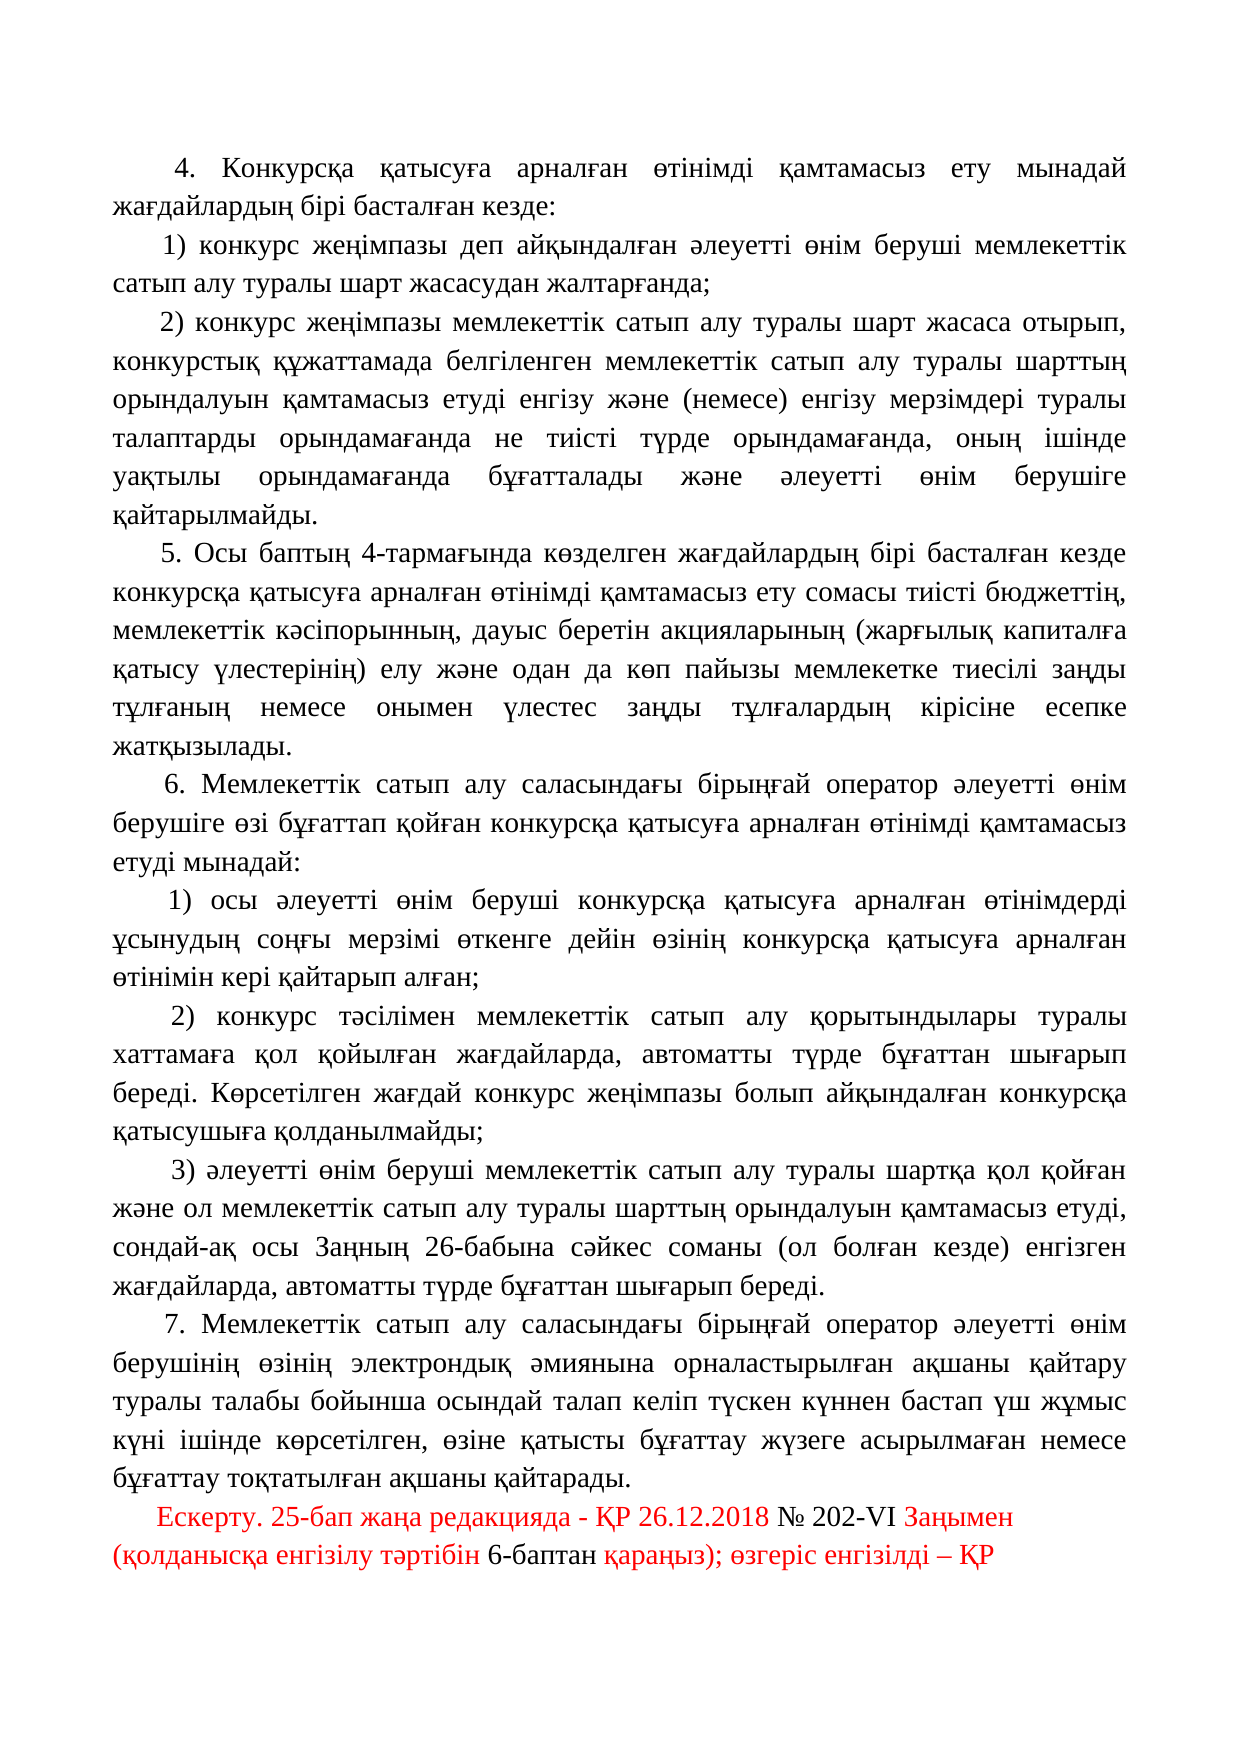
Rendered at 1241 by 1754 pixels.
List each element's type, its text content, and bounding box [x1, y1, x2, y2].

text 2) конкурс жеңімпазы мемлекеттік сатып алу туралы шарт жасаса отырып, конкурстық құжаттамада белгіленген мемлекеттік сатып алу туралы шарттың орындалуын қамтамасыз етуді енгізу және (немесе) енгізу мерзімдері туралы талаптарды орындамағанда не тиісті түрде орындамағанда, оның ішінде уақтылы орындамағанда бұғатталады және әлеуетті өнім берушіге қайтарылмайды. [112, 304, 1128, 530]
text 2) конкурс тәсілімен мемлекеттік сатып алу қорытындылары туралы хаттамаға қол қойылған жағдайларда, автоматты түрде бұғаттан шығарып береді. Көрсетілген жағдай конкурс жеңімпазы болып айқындалған конкурсқа қатысушыға қолданылмайды; [112, 998, 1128, 1147]
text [112, 1499, 1128, 1571]
text 1) конкурс жеңімпазы деп айқындалған әлеуетті өнім беруші мемлекеттік сатып алу туралы шарт жасасудан жалтарғанда; [112, 227, 1128, 299]
text 7. Мемлекеттік сатып алу саласындағы бірыңғай оператор әлеуетті өнім берушінің өзінің электрондық әмиянына орналастырылған ақшаны қайтару туралы талабы бойынша осындай талап келіп түскен күннен бастап үш жұмыс күні ішінде көрсетілген, өзіне қатысты бұғаттау жүзеге асырылмаған немесе бұғаттау тоқтатылған ақшаны қайтарады. [112, 1306, 1128, 1494]
text 1) осы әлеуетті өнім беруші конкурсқа қатысуға арналған өтінімдерді ұсынудың соңғы мерзімі өткенге дейін өзінің конкурсқа қатысуға арналған өтінімін кері қайтарып алған; [112, 882, 1128, 993]
text 6. Мемлекеттік сатып алу саласындағы бірыңғай оператор әлеуетті өнім берушіге өзі бұғаттап қойған конкурсқа қатысуға арналған өтінімді қамтамасыз етуді мынадай: [112, 767, 1128, 877]
text 3) әлеуетті өнім беруші мемлекеттік сатып алу туралы шартқа қол қойған және ол мемлекеттік сатып алу туралы шарттың орындалуын қамтамасыз етуді, сондай-ақ осы Заңның 26-бабына сәйкес соманы (ол болған кезде) енгізген жағдайларда, автоматты түрде бұғаттан шығарып береді. [112, 1152, 1128, 1301]
text 4. Конкурсқа қатысуға арналған өтінімді қамтамасыз ету мынадай жағдайлардың бірі басталған кезде: [112, 150, 1128, 222]
text 5. Осы баптың 4-тармағында көзделген жағдайлардың бірі басталған кезде конкурсқа қатысуға арналған өтінімді қамтамасыз ету сомасы тиісті бюджеттің, мемлекеттік кәсіпорынның, дауыс беретін акцияларының (жарғылық капиталға қатысу үлестерінің) елу және одан да көп пайызы мемлекетке тиесілі заңды тұлғаның немесе онымен үлестес заңды тұлғалардың кірісіне есепке жатқызылады. [112, 535, 1128, 762]
